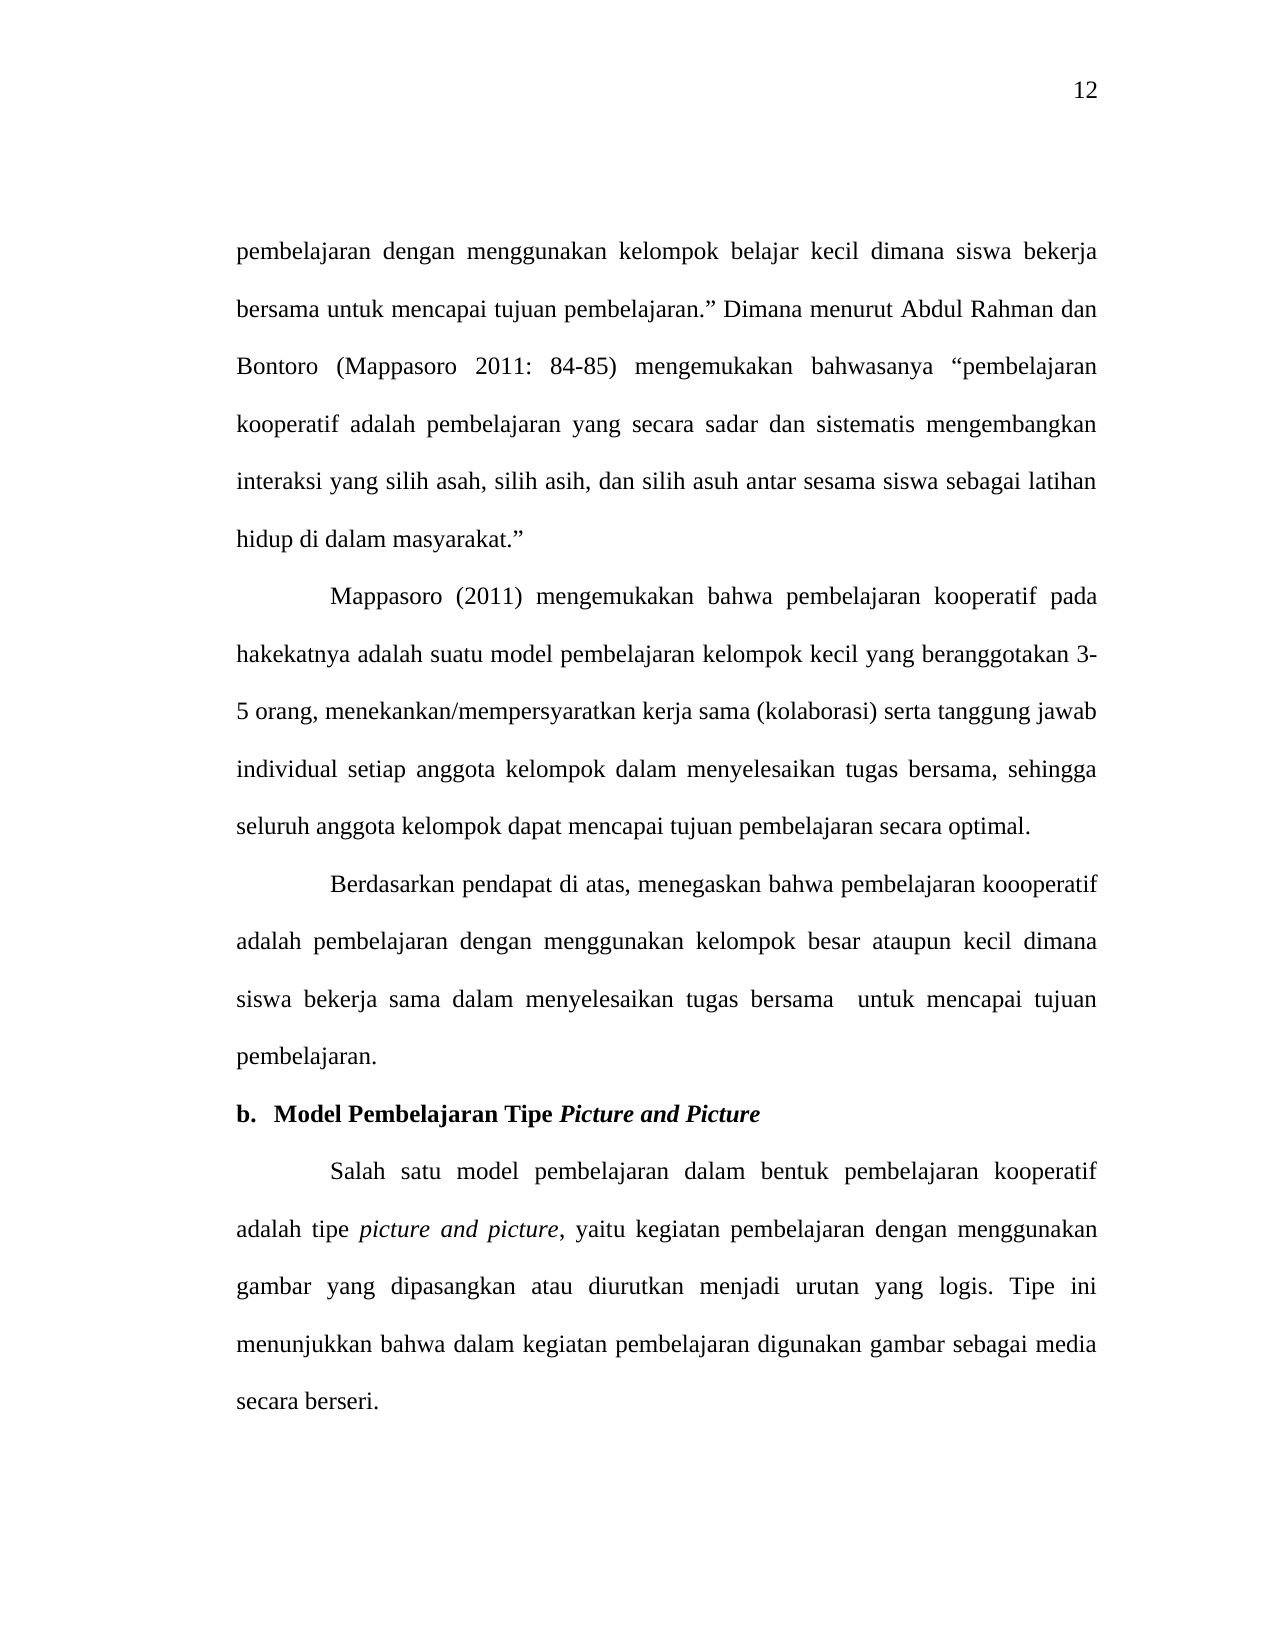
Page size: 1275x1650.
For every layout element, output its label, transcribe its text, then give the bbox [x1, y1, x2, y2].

text Berdasarkan pendapat di atas, menegaskan bahwa pembelajaran koooperatif adalah pembelajaran dengan menggunakan kelompok besar ataupun kecil dimana siswa bekerja sama dalam menyelesaikan tugas bersama untuk mencapai tujuan pembelajaran. [236, 869, 1098, 1070]
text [236, 236, 1098, 552]
text Mappasoro (2011) mengemukakan bahwa pembelajaran kooperatif pada hakekatnya adalah suatu model pembelajaran kelompok kecil yang beranggotakan 3-5 orang, menekankan/mempersyaratkan kerja sama (kolaborasi) serta tanggung jawab individual setiap anggota kelompok dalam menyelesaikan tugas bersama, sehingga seluruh anggota kelompok dapat mencapai tujuan pembelajaran secara optimal. [236, 581, 1098, 840]
text Salah satu model pembelajaran dalam bentuk pembelajaran kooperatif adalah tipe picture and picture, yaitu kegiatan pembelajaran dengan menggunakan gambar yang dipasangkan atau diurutkan menjadi urutan yang logis. Tipe ini menunjukkan bahwa dalam kegiatan pembelajaran digunakan gambar sebagai media secara berseri. [236, 1156, 1098, 1415]
list Model Pembelajaran Tipe Picture and Picture [236, 1099, 1098, 1127]
